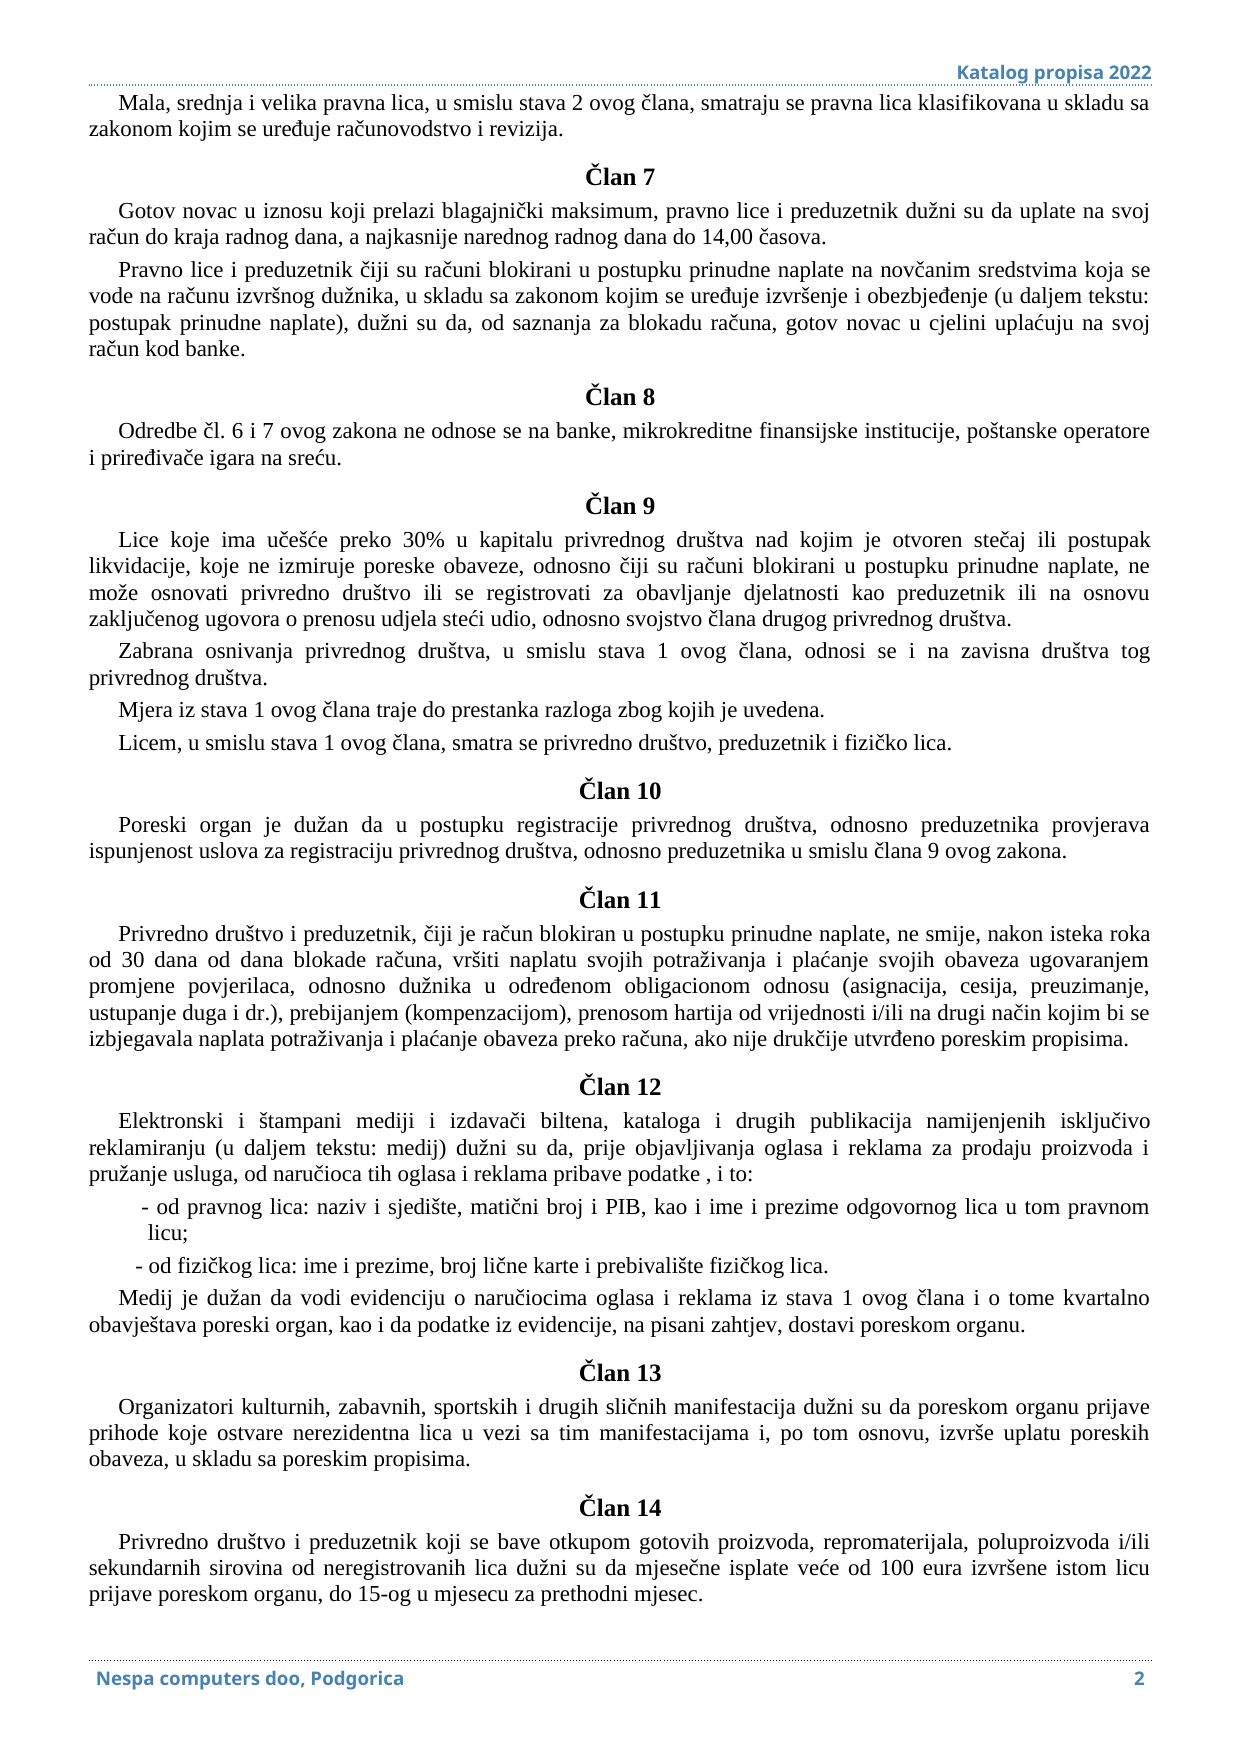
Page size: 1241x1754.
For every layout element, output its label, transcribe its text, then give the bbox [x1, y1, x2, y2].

text Poreski organ je dužan da u postupku registracije privrednog društva, odnosno preduzetnika provjerava ispunjenost uslova za registraciju privrednog društva, odnosno preduzetnika u smislu člana 9 ovog zakona. [88, 811, 1152, 864]
text - od fizičkog lica: ime i prezime, broj lične karte i prebivalište fizičkog lica. [118, 1252, 1152, 1278]
text Licem, u smislu stava 1 ovog člana, smatra se privredno društvo, preduzetnik i fizičko lica. [88, 729, 1152, 755]
text Član 14 [88, 1493, 1152, 1521]
text Privredno društvo i preduzetnik, čiji je račun blokiran u postupku prinudne naplate, ne smije, nakon isteka roka od 30 dana od dana blokade računa, vršiti naplatu svojih potraživanja i plaćanje svojih obaveza ugovaranjem promjene povjerilaca, odnosno dužnika u određenom obligacionom odnosu (asignacija, cesija, preuzimanje, ustupanje duga i dr.), prebijanjem (kompenzacijom), prenosom hartija od vrijednosti i/ili na drugi način kojim bi se izbjegavala naplata potraživanja i plaćanje obaveza preko računa, ako nije drukčije utvrđeno poreskim propisima. [88, 920, 1152, 1052]
text Član 8 [88, 382, 1152, 411]
text Pravno lice i preduzetnik čiji su računi blokirani u postupku prinudne naplate na novčanim sredstvima koja se vode na računu izvršnog dužnika, u skladu sa zakonom kojim se uređuje izvršenje i obezbjeđenje (u daljem tekstu: postupak prinudne naplate), dužni su da, od saznanja za blokadu računa, gotov novac u cjelini uplaćuju na svoj račun kod banke. [88, 256, 1152, 361]
text Mala, srednja i velika pravna lica, u smislu stava 2 ovog člana, smatraju se pravna lica klasifikovana u skladu sa zakonom kojim se uređuje računovodstvo i revizija. [88, 88, 1152, 141]
text Član 12 [88, 1072, 1152, 1101]
text Elektronski i štampani mediji i izdavači biltena, kataloga i drugih publikacija namijenjenih isključivo reklamiranju (u daljem tekstu: medij) dužni su da, prije objavljivanja oglasa i reklama za prodaju proizvoda i pružanje usluga, od naručioca tih oglasa i reklama pribave podatke , i to: [88, 1107, 1152, 1186]
text Član 10 [88, 776, 1152, 805]
text Gotov novac u iznosu koji prelazi blagajnički maksimum, pravno lice i preduzetnik dužni su da uplate na svoj račun do kraja radnog dana, a najkasnije narednog radnog dana do 14,00 časova. [88, 197, 1152, 250]
text Mjera iz stava 1 ovog člana traje do prestanka razloga zbog kojih je uvedena. [88, 696, 1152, 723]
text Zabrana osnivanja privrednog društva, u smislu stava 1 ovog člana, odnosi se i na zavisna društva tog privrednog društva. [88, 637, 1152, 690]
text Član 13 [88, 1358, 1152, 1387]
text Član 7 [88, 162, 1152, 191]
text Lice koje ima učešće preko 30% u kapitalu privrednog društva nad kojim je otvoren stečaj ili postupak likvidacije, koje ne izmiruje poreske obaveze, odnosno čiji su računi blokirani u postupku prinudne naplate, ne može osnovati privredno društvo ili se registrovati za obavljanje djelatnosti kao preduzetnik ili na osnovu zaključenog ugovora o prenosu udjela steći udio, odnosno svojstvo člana drugog privrednog društva. [88, 526, 1152, 631]
text Privredno društvo i preduzetnik koji se bave otkupom gotovih proizvoda, repromaterijala, poluproizvoda i/ili sekundarnih sirovina od neregistrovanih lica dužni su da mjesečne isplate veće od 100 eura izvršene istom licu prijave poreskom organu, do 15-og u mjesecu za prethodni mjesec. [88, 1528, 1152, 1607]
text Član 9 [88, 491, 1152, 519]
text Član 11 [88, 885, 1152, 913]
text - od pravnog lica: naziv i sjedište, matični broj i PIB, kao i ime i prezime odgovornog lica u tom pravnom licu; [118, 1193, 1152, 1245]
text Organizatori kulturnih, zabavnih, sportskih i drugih sličnih manifestacija dužni su da poreskom organu prijave prihode koje ostvare nerezidentna lica u vezi sa tim manifestacijama i, po tom osnovu, izvrše uplatu poreskih obaveza, u skladu sa poreskim propisima. [88, 1393, 1152, 1472]
text Odredbe čl. 6 i 7 ovog zakona ne odnose se na banke, mikrokreditne finansijske institucije, poštanske operatore i priređivače igara na sreću. [88, 417, 1152, 470]
text Medij je dužan da vodi evidenciju o naručiocima oglasa i reklama iz stava 1 ovog člana i o tome kvartalno obavještava poreski organ, kao i da podatke iz evidencije, na pisani zahtjev, dostavi poreskom organu. [88, 1284, 1152, 1337]
